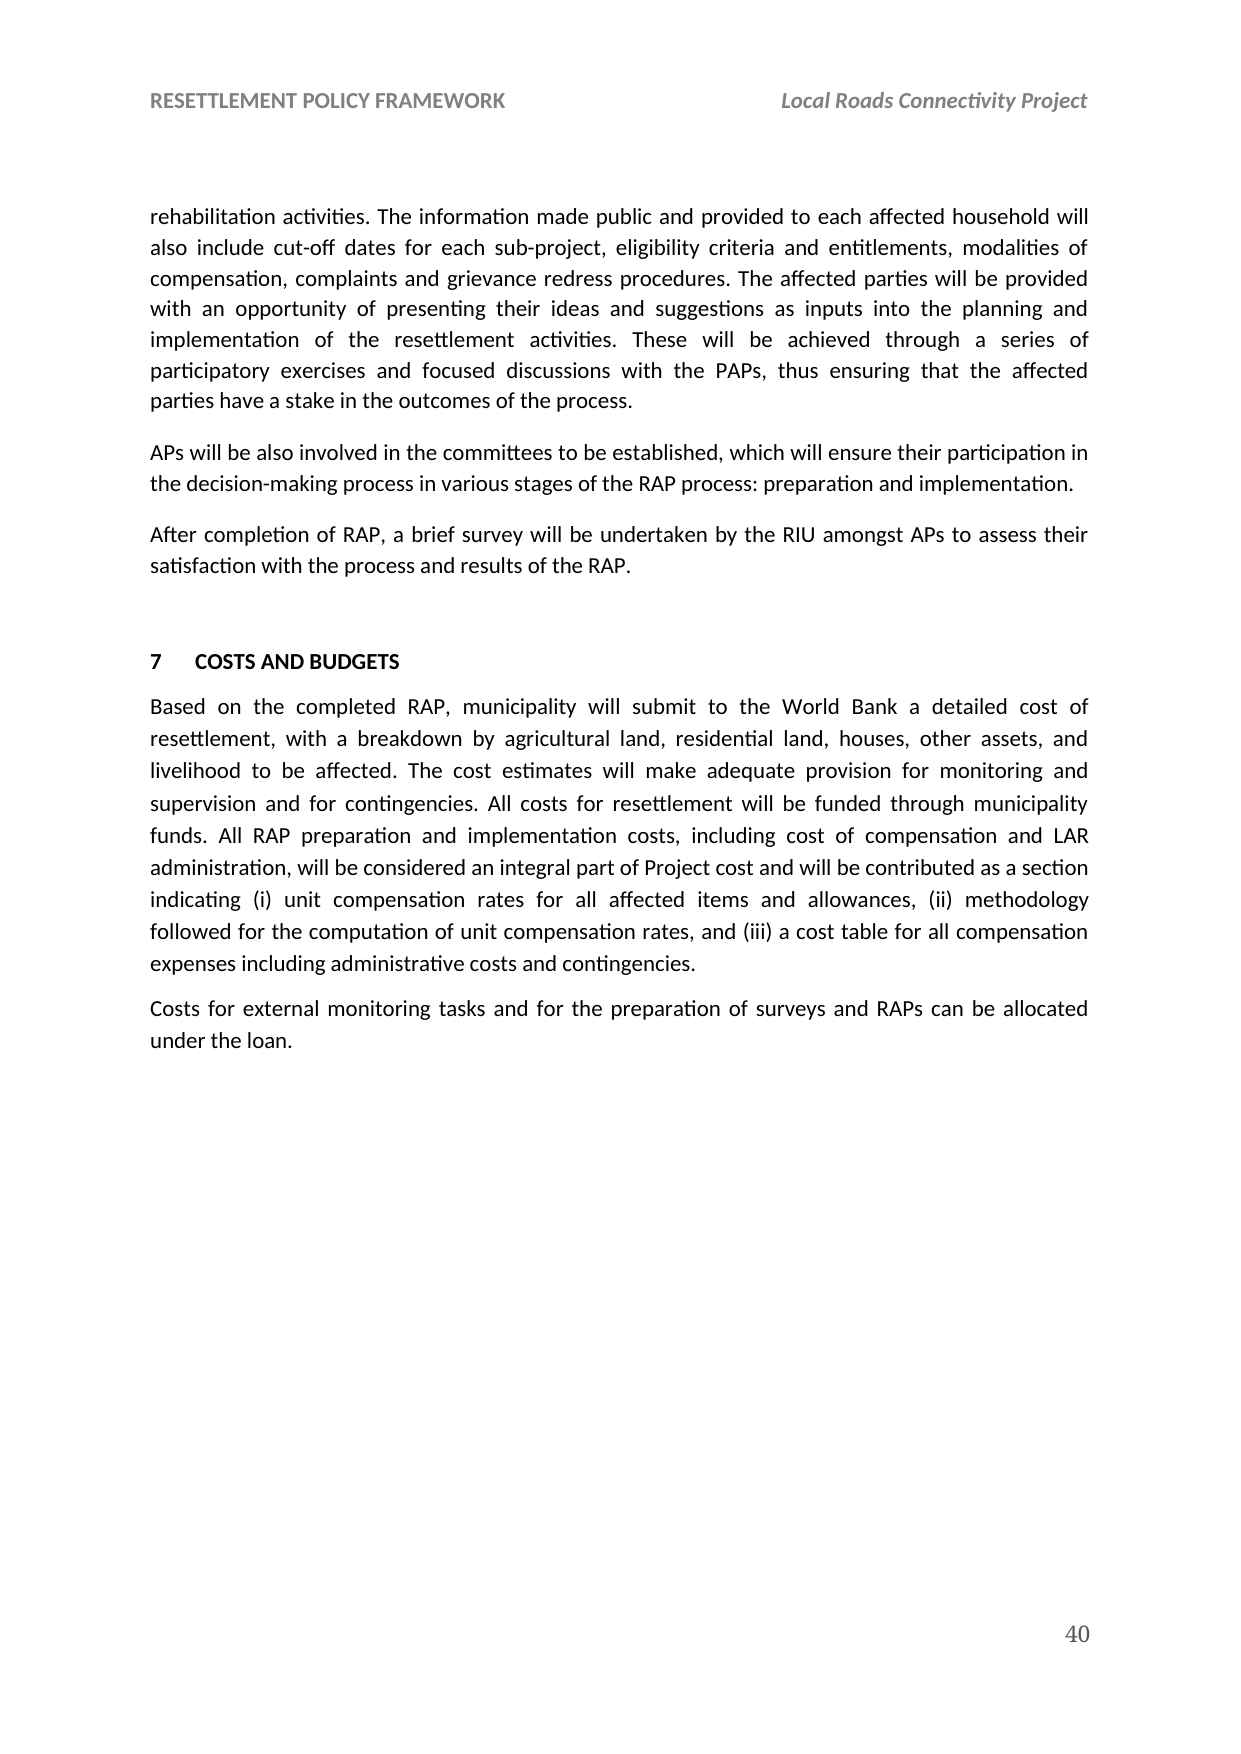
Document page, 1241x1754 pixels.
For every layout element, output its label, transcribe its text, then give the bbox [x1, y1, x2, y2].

text Based on the completed RAP, municipality will submit to the World Bank a detailed cost of resettlement, with a breakdown by agricultural land, residential land, houses, other assets, and livelihood to be affected. The cost estimates will make adequate provision for monitoring and supervision and for contingencies. All costs for resettlement will be funded through municipality funds. All RAP preparation and implementation costs, including cost of compensation and LAR administration, will be considered an integral part of Project cost and will be contributed as a section indicating (i) unit compensation rates for all affected items and allowances, (ii) methodology followed for the computation of unit compensation rates, and (iii) a cost table for all compensation expenses including administrative costs and contingencies. [150, 692, 1090, 978]
text Costs for external monitoring tasks and for the preparation of surveys and RAPs can be allocated under the loan. [150, 994, 1090, 1054]
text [150, 202, 1090, 414]
text APs will be also involved in the committees to be established, which will ensure their participation in the decision-making process in various stages of the RAP process: preparation and implementation. [150, 438, 1090, 497]
subtitle COSTS AND BUDGETS [150, 647, 1090, 675]
text After completion of RAP, a brief survey will be undertaken by the RIU amongst APs to assess their satisfaction with the process and results of the RAP. [150, 520, 1090, 579]
